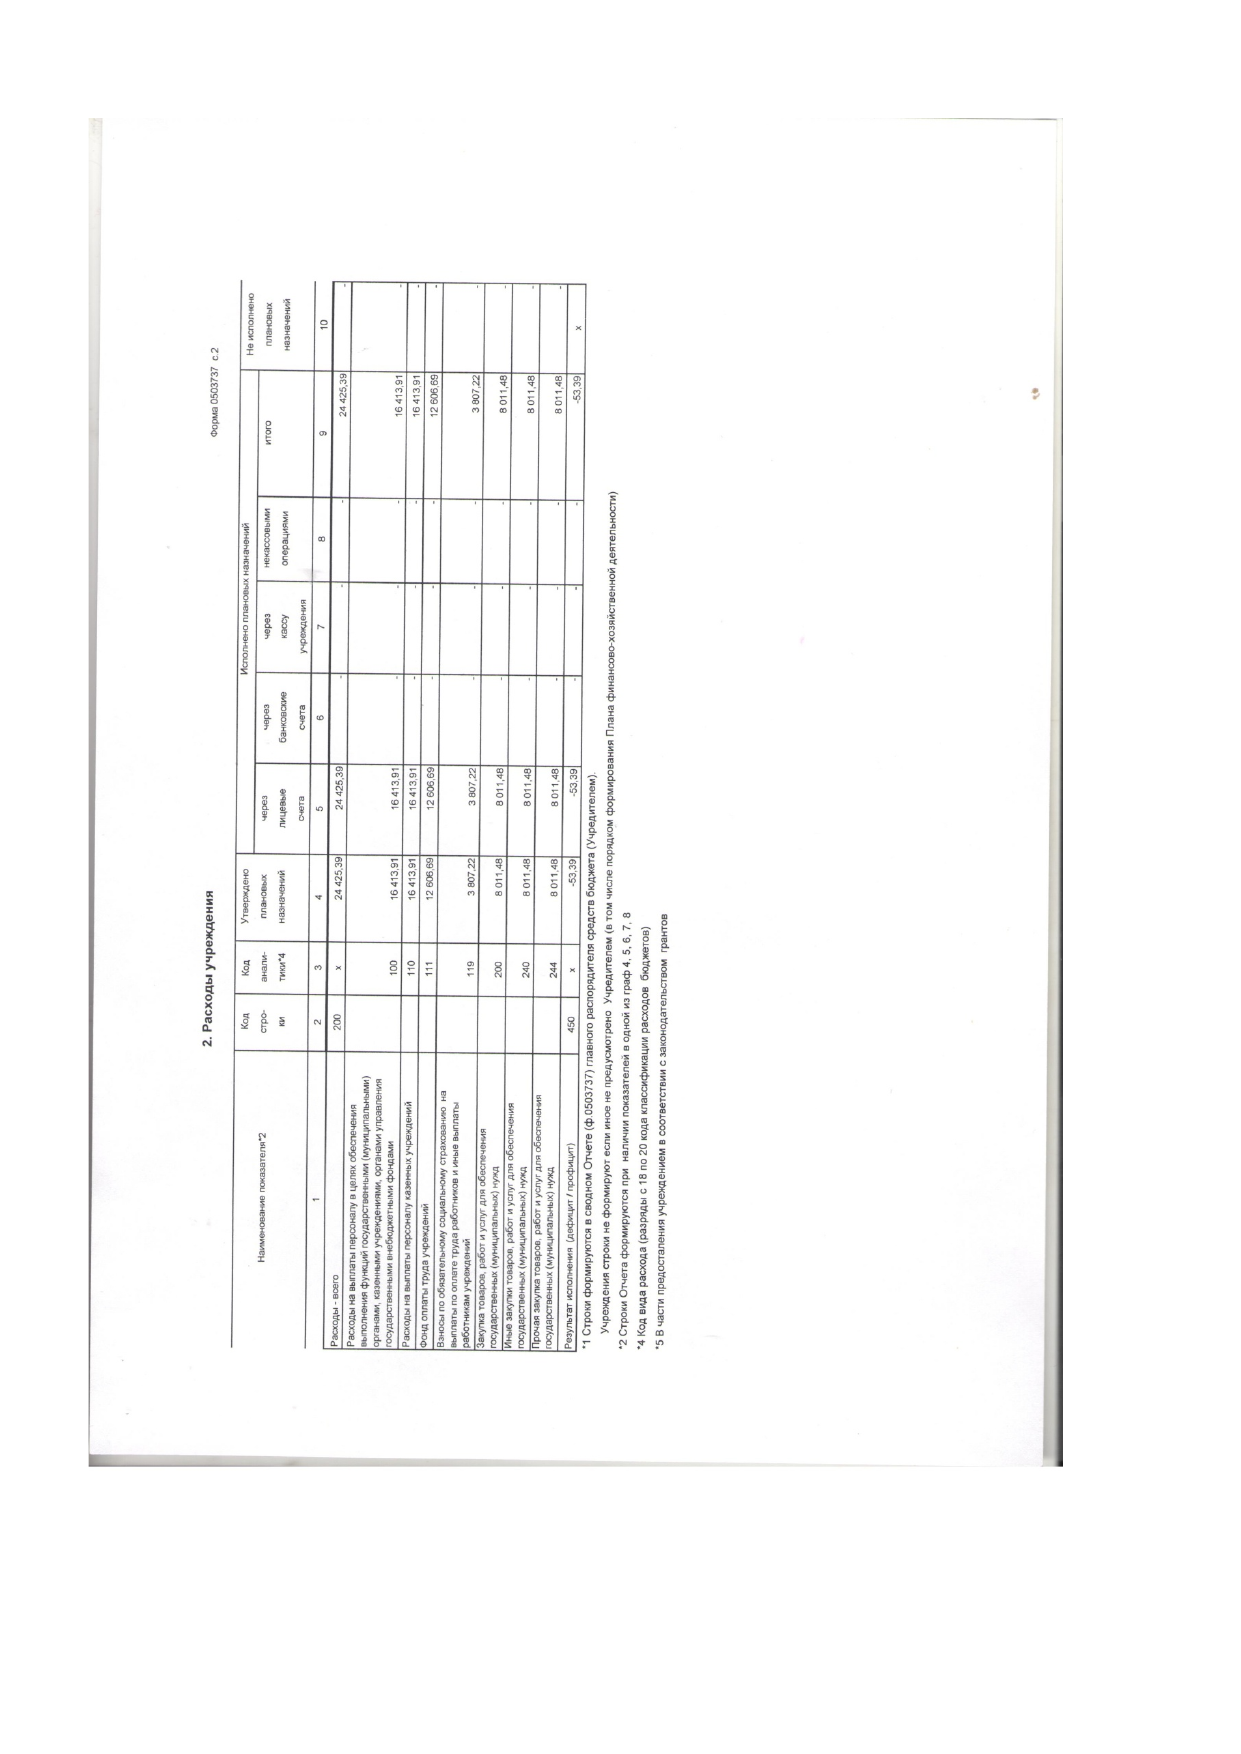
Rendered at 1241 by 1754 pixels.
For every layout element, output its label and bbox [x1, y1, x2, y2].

picture [88, 118, 1063, 1471]
